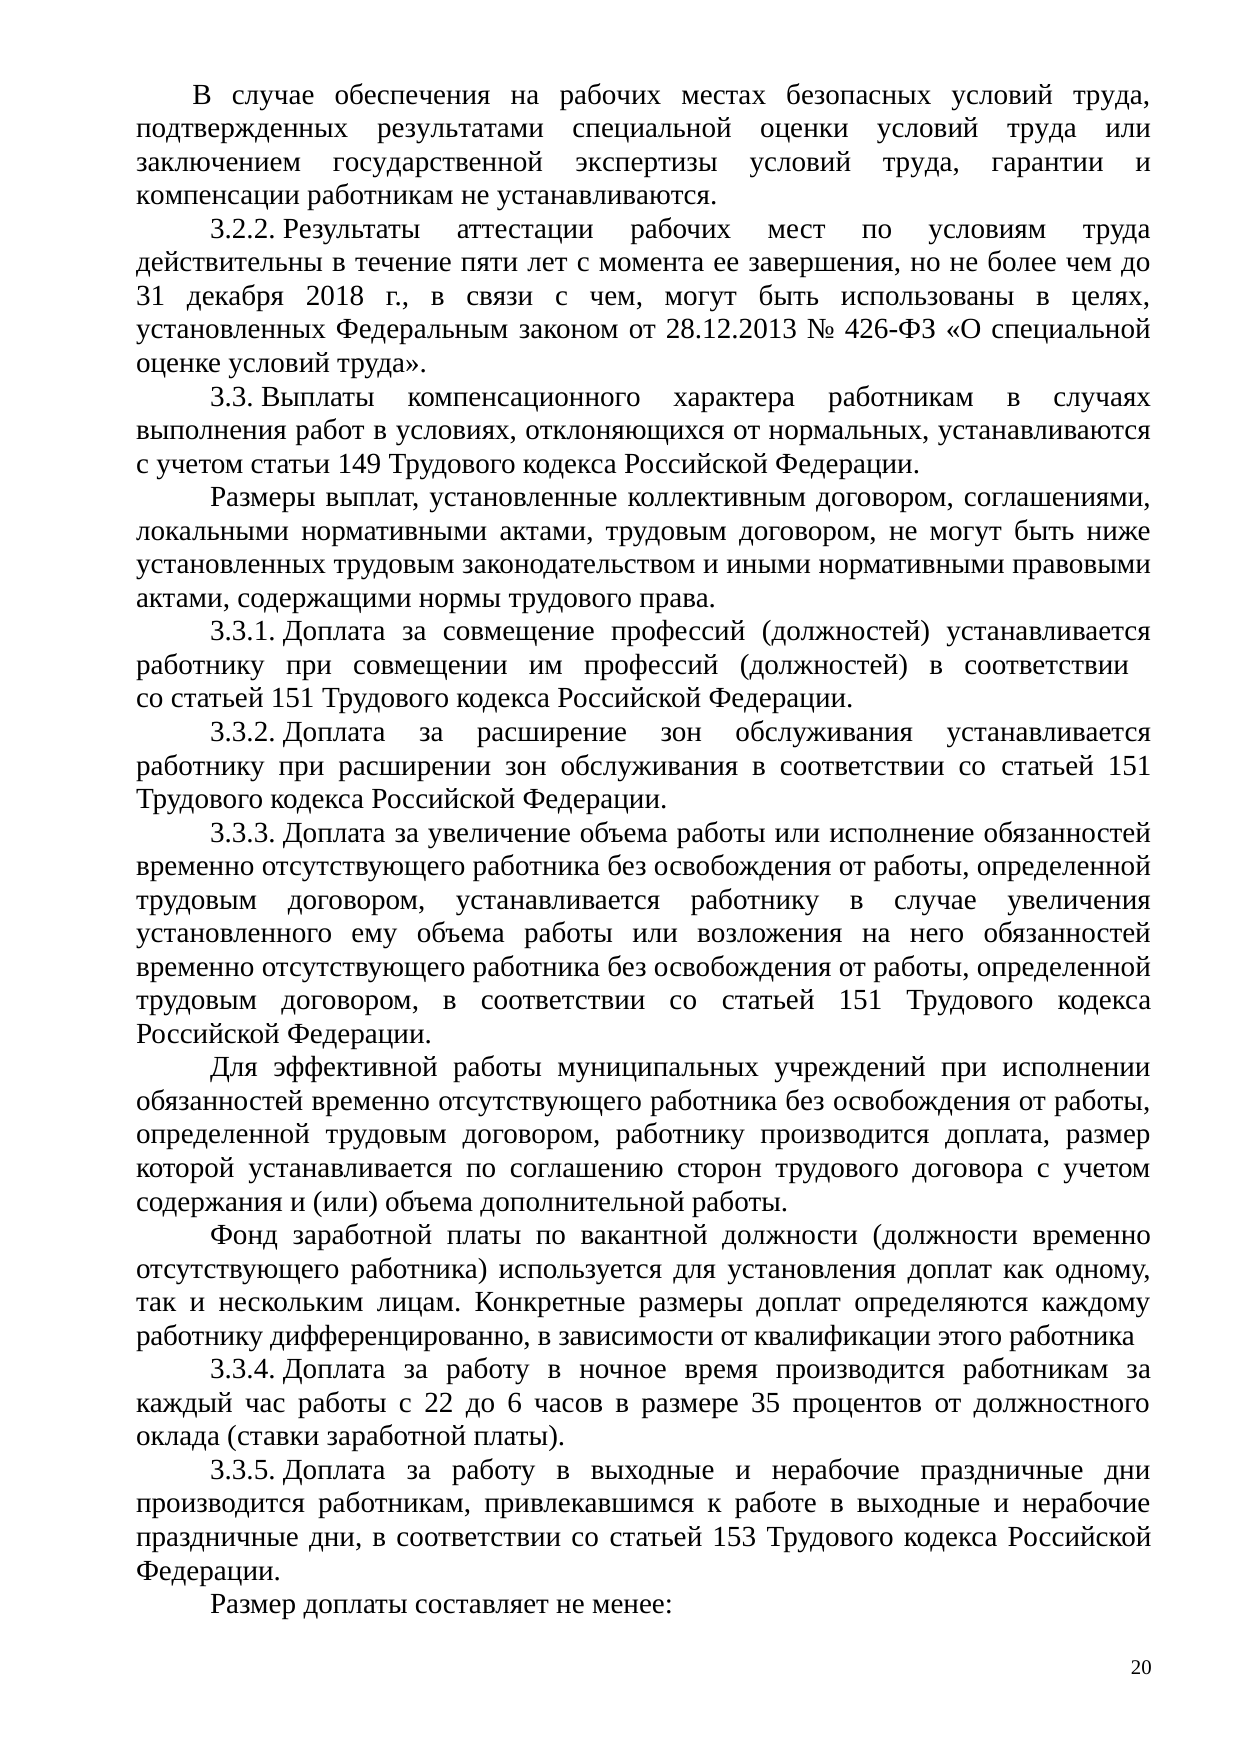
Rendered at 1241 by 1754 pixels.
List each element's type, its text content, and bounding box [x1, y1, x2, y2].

text Для эффективной работы муниципальных учреждений при исполнении обязанностей временно отсутствующего работника без освобождения от работы, определенной трудовым договором, работнику производится доплата, размер которой устанавливается по соглашению сторон трудового договора с учетом содержания и (или) объема дополнительной работы. [136, 1049, 1152, 1217]
text Размеры выплат, установленные коллективным договором, соглашениями, локальными нормативными актами, трудовым договором, не могут быть ниже установленных трудовым законодательством и иными нормативными правовыми актами, содержащими нормы трудового права. [136, 479, 1152, 613]
text 3.3.2. Доплата за расширение зон обслуживания устанавливается работнику при расширении зон обслуживания в соответствии со статьей 151 Трудового кодекса Российской Федерации. [136, 714, 1152, 815]
text В случае обеспечения на рабочих местах безопасных условий труда, подтвержденных результатами специальной оценки условий труда или заключением государственной экспертизы условий труда, гарантии и компенсации работникам не устанавливаются. [136, 77, 1152, 211]
text 3.3.4. Доплата за работу в ночное время производится работникам за каждый час работы с 22 до 6 часов в размере 35 процентов от должностного оклада (ставки заработной платы). [136, 1351, 1152, 1452]
text 3.3.5. Доплата за работу в выходные и нерабочие праздничные дни производится работникам, привлекавшимся к работе в выходные и нерабочие праздничные дни, в соответствии со статьей 153 Трудового кодекса Российской Федерации. [136, 1452, 1152, 1586]
text 3.2.2. Результаты аттестации рабочих мест по условиям труда действительны в течение пяти лет с момента ее завершения, но не более чем до 31 декабря 2018 г., в связи с чем, могут быть использованы в целях, установленных Федеральным законом от 28.12.2013 № 426-ФЗ «О специальной оценке условий труда». [136, 211, 1152, 379]
text 3.3. Выплаты компенсационного характера работникам в случаях выполнения работ в условиях, отклоняющихся от нормальных, устанавливаются с учетом статьи 149 Трудового кодекса Российской Федерации. [136, 379, 1152, 479]
text 3.3.1. Доплата за совмещение профессий (должностей) устанавливается работнику при совмещении им профессий (должностей) в соответствии со статьей 151 Трудового кодекса Российской Федерации. [136, 613, 1152, 714]
text Размер доплаты составляет не менее: [136, 1586, 1152, 1620]
text 3.3.3. Доплата за увеличение объема работы или исполнение обязанностей временно отсутствующего работника без освобождения от работы, определенной трудовым договором, устанавливается работнику в случае увеличения установленного ему объема работы или возложения на него обязанностей временно отсутствующего работника без освобождения от работы, определенной трудовым договором, в соответствии со статьей 151 Трудового кодекса Российской Федерации. [136, 815, 1152, 1049]
text Фонд заработной платы по вакантной должности (должности временно отсутствующего работника) используется для установления доплат как одному, так и нескольким лицам. Конкретные размеры доплат определяются каждому работнику дифференцированно, в зависимости от квалификации этого работника [136, 1217, 1152, 1351]
